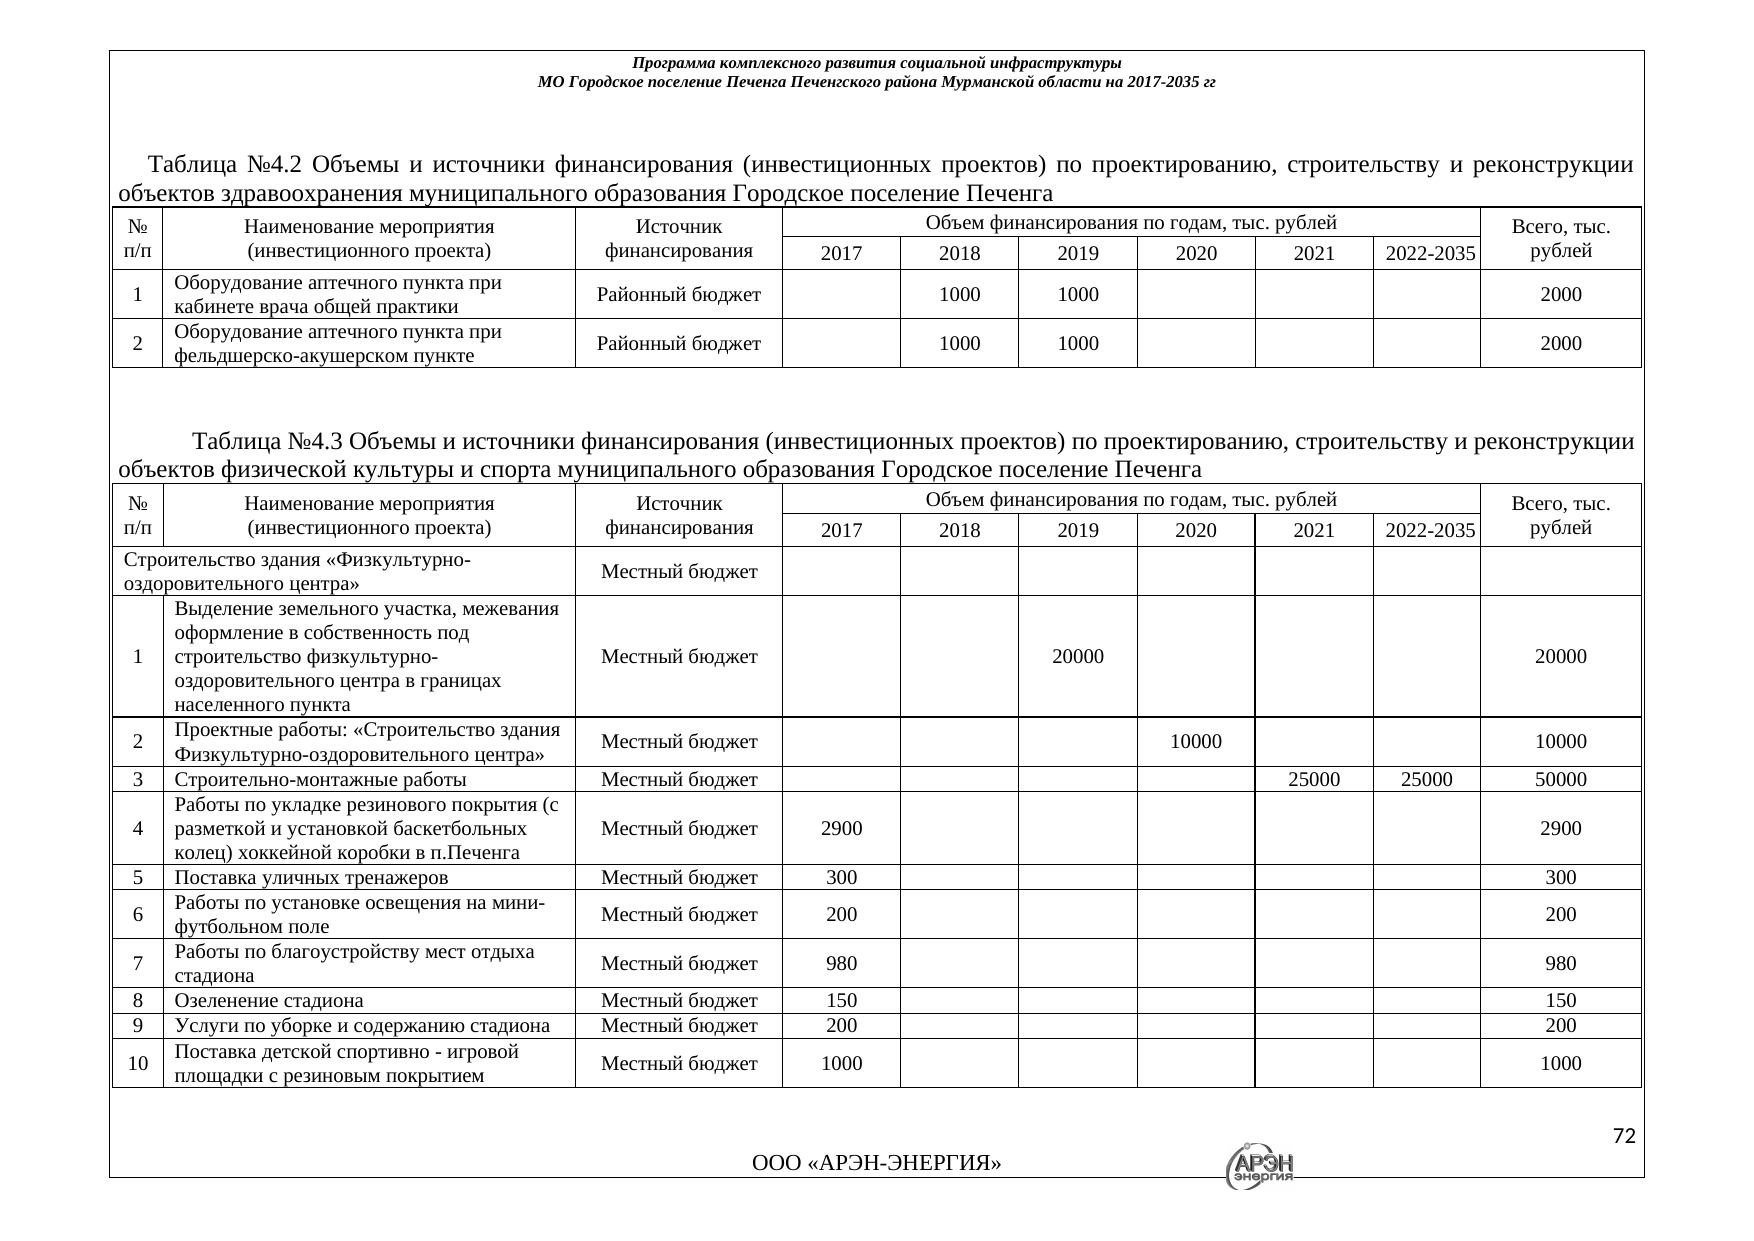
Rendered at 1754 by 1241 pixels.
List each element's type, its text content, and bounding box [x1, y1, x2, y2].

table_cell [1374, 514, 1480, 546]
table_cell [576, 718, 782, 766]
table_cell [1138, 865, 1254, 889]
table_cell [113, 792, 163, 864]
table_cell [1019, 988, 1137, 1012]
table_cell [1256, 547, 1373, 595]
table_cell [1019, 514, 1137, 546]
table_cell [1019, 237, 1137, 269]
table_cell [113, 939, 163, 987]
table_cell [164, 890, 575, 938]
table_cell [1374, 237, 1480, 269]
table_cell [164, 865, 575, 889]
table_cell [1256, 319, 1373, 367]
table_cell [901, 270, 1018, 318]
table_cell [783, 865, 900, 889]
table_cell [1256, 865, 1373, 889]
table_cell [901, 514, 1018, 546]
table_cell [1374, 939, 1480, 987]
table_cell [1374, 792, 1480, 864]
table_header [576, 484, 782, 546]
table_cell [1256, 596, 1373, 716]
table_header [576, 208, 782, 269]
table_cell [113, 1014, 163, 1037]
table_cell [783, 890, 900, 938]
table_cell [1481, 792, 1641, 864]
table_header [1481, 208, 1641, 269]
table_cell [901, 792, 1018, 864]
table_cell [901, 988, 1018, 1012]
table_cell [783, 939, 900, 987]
text Таблица №4.3 Объемы и источники финансирования (инвестиционных проектов) по проектированию, строительству и реконструкции объектов физической культуры и спорта муниципального образования Городское поселение Печенга [118, 426, 1636, 483]
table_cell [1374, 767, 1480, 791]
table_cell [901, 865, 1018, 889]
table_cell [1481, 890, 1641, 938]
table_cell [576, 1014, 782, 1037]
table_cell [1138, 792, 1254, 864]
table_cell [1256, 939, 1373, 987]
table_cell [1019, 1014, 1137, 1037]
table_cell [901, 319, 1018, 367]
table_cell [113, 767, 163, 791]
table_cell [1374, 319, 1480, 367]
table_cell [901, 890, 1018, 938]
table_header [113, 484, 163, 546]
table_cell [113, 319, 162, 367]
text Таблица №4.2 Объемы и источники финансирования (инвестиционных проектов) по проектированию, строительству и реконструкции объектов здравоохранения муниципального образования Городское поселение Печенга [118, 149, 1636, 206]
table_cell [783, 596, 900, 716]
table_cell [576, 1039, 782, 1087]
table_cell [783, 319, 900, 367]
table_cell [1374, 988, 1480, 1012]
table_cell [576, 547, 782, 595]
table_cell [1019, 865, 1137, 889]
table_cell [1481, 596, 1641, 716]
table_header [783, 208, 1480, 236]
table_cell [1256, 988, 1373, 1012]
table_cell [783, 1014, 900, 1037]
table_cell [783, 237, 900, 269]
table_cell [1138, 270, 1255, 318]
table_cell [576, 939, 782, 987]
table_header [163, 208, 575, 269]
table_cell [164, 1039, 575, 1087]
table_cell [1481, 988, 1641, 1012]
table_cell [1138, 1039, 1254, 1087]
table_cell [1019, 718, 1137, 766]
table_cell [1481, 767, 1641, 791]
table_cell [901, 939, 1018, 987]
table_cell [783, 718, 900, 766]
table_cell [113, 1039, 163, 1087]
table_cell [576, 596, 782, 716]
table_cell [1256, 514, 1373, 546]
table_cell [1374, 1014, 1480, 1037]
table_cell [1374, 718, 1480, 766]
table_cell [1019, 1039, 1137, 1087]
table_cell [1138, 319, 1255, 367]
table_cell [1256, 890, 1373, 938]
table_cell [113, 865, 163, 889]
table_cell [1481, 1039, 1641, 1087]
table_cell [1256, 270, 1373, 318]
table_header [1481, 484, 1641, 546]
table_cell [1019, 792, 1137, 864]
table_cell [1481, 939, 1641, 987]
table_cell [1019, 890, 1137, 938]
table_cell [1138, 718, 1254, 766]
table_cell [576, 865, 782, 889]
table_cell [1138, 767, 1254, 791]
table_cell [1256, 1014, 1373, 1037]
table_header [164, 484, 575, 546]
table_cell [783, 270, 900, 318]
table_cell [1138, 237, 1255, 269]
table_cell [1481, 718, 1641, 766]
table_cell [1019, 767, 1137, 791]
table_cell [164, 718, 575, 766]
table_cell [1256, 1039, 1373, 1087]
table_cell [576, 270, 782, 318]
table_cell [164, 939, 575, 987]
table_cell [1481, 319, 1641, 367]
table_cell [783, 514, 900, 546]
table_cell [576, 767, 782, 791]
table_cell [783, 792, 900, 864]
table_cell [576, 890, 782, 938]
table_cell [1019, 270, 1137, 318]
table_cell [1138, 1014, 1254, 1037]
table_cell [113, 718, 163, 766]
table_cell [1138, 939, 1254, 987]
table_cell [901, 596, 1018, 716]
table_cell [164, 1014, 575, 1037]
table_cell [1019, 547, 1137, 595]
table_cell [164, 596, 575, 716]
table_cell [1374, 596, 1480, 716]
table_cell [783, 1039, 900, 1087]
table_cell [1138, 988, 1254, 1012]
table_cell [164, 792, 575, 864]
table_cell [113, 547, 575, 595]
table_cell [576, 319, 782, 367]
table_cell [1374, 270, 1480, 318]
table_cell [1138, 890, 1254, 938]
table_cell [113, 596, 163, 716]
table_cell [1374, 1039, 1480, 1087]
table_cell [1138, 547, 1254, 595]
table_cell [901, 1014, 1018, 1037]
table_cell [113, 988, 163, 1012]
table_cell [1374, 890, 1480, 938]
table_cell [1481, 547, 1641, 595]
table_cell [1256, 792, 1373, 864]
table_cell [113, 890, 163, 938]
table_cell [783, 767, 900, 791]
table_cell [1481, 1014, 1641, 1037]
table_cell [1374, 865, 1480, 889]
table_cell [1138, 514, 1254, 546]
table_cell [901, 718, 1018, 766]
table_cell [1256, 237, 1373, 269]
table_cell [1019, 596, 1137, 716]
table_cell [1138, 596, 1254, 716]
picture [1226, 1142, 1294, 1190]
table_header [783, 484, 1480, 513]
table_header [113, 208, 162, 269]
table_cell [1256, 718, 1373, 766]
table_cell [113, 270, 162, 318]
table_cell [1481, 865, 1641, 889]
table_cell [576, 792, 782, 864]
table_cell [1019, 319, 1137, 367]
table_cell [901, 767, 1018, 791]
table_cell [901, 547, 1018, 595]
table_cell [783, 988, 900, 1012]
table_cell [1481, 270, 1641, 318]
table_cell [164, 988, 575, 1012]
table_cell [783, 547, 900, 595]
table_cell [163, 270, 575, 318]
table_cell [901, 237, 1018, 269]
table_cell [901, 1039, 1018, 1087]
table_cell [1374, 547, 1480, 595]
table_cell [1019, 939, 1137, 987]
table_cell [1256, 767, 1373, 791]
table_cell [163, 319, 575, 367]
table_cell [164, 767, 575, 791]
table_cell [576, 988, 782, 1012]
